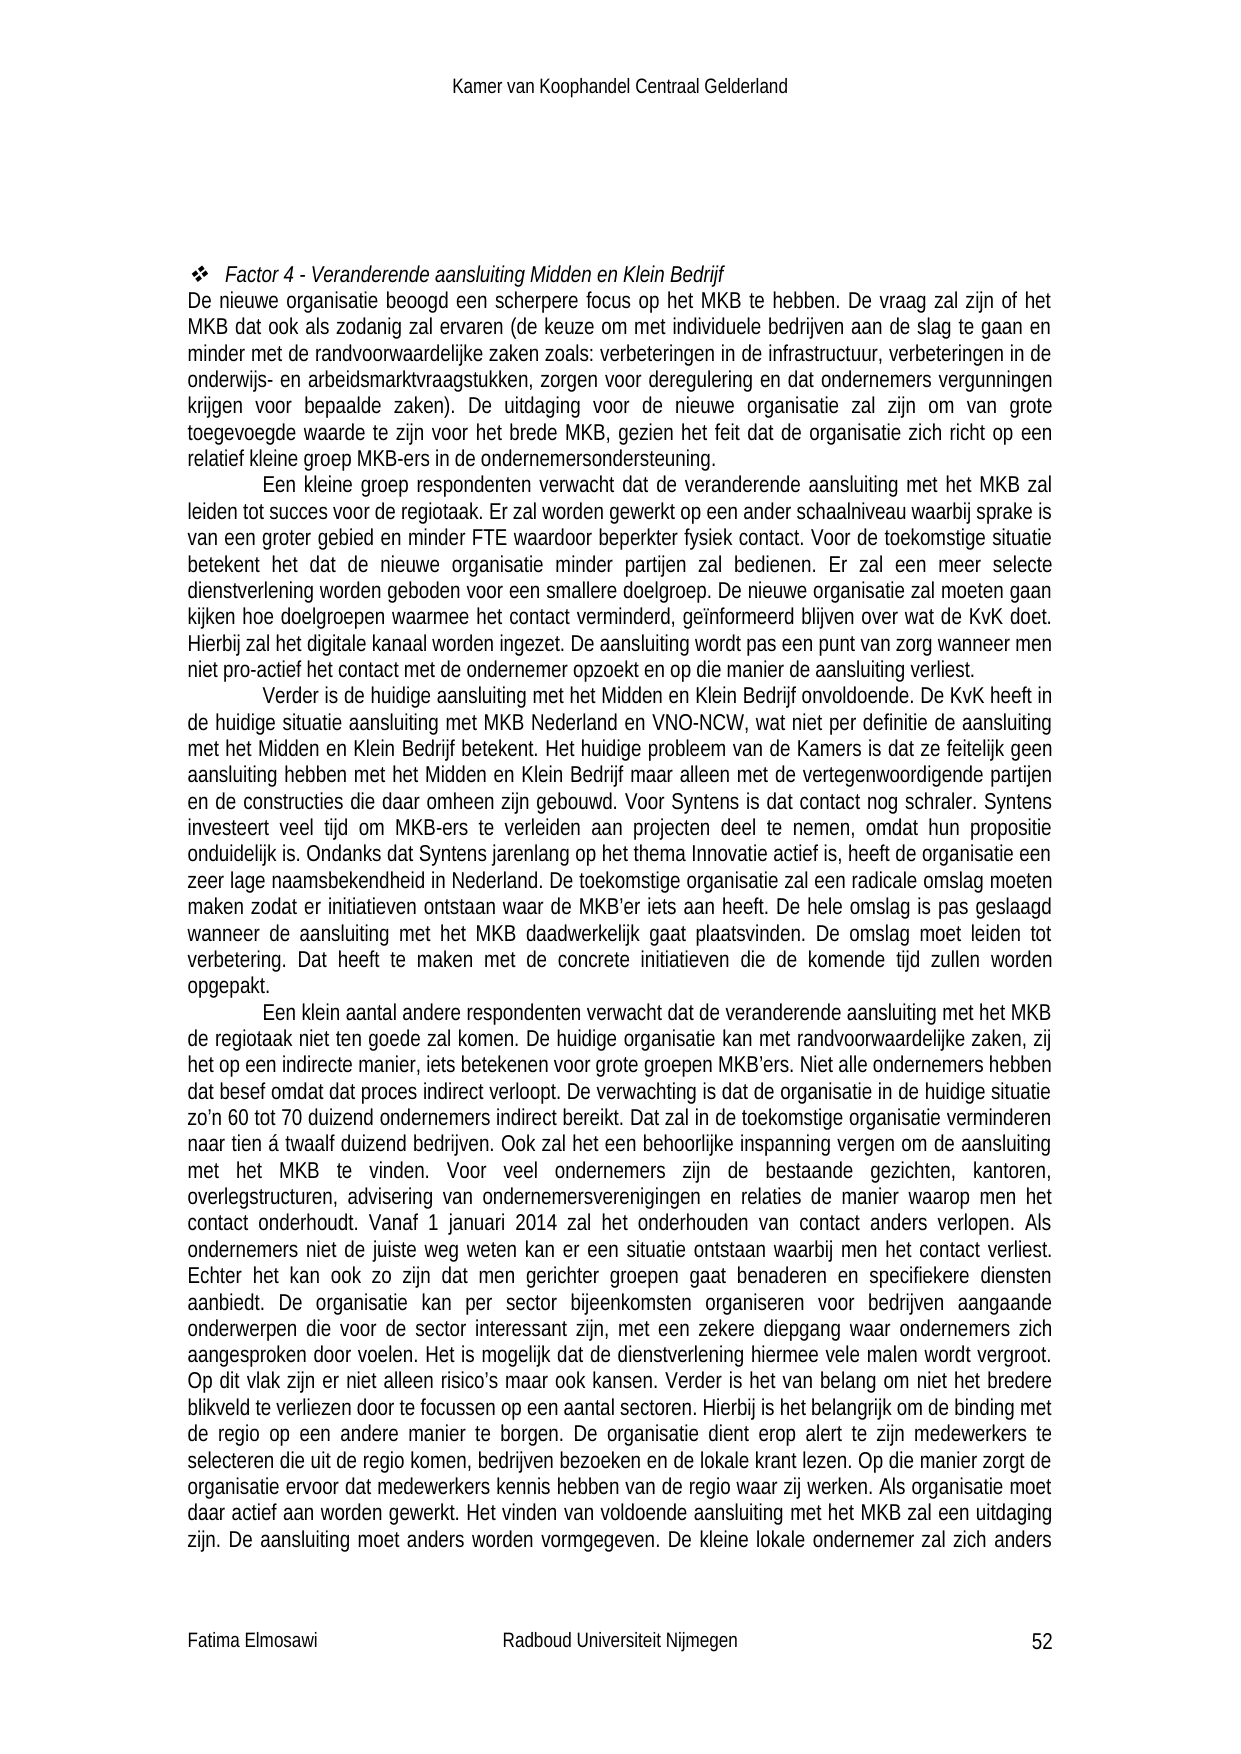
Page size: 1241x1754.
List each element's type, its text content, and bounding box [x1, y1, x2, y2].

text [187, 998, 1053, 1552]
text Een kleine groep respondenten verwacht dat de veranderende aansluiting met het MKB zal leiden tot succes voor de regiotaak. Er zal worden gewerkt op een ander schaalniveau waarbij sprake is van een groter gebied en minder FTE waardoor beperkter fysiek contact. Voor de toekomstige situatie betekent het dat de nieuwe organisatie minder partijen zal bedienen. Er zal een meer selecte dienstverlening worden geboden voor een smallere doelgroep. De nieuwe organisatie zal moeten gaan kijken hoe doelgroepen waarmee het contact verminderd, geïnformeerd blijven over wat de KvK doet. Hierbij zal het digitale kanaal worden ingezet. De aansluiting wordt pas een punt van zorg wanneer men niet pro-actief het contact met de ondernemer opzoekt en op die manier de aansluiting verliest. [187, 471, 1053, 682]
text De nieuwe organisatie beoogd een scherpere focus op het MKB te hebben. De vraag zal zijn of het MKB dat ook als zodanig zal ervaren (de keuze om met individuele bedrijven aan de slag te gaan en minder met de randvoorwaardelijke zaken zoals: verbeteringen in de infrastructuur, verbeteringen in de onderwijs- en arbeidsmarktvraagstukken, zorgen voor deregulering en dat ondernemers vergunningen krijgen voor bepaalde zaken). De uitdaging voor de nieuwe organisatie zal zijn om van grote toegevoegde waarde te zijn voor het brede MKB, gezien het feit dat de organisatie zich richt op een relatief kleine groep MKB-ers in de ondernemersondersteuning. [187, 287, 1053, 471]
text Verder is de huidige aansluiting met het Midden en Klein Bedrijf onvoldoende. De KvK heeft in de huidige situatie aansluiting met MKB Nederland en VNO-NCW, wat niet per definitie de aansluiting met het Midden en Klein Bedrijf betekent. Het huidige probleem van de Kamers is dat ze feitelijk geen aansluiting hebben met het Midden en Klein Bedrijf maar alleen met de vertegenwoordigende partijen en de constructies die daar omheen zijn gebouwd. Voor Syntens is dat contact nog schraler. Syntens investeert veel tijd om MKB-ers te verleiden aan projecten deel te nemen, omdat hun propositie onduidelijk is. Ondanks dat Syntens jarenlang op het thema Innovatie actief is, heeft de organisatie een zeer lage naamsbekendheid in Nederland. De toekomstige organisatie zal een radicale omslag moeten maken zodat er initiatieven ontstaan waar de MKB’er iets aan heeft. De hele omslag is pas geslaagd wanneer de aansluiting met het MKB daadwerkelijk gaat plaatsvinden. De omslag moet leiden tot verbetering. Dat heeft te maken met de concrete initiatieven die de komende tijd zullen worden opgepakt. [187, 682, 1053, 998]
list Factor 4 - Veranderende aansluiting Midden en Klein Bedrijf [187, 261, 1053, 287]
